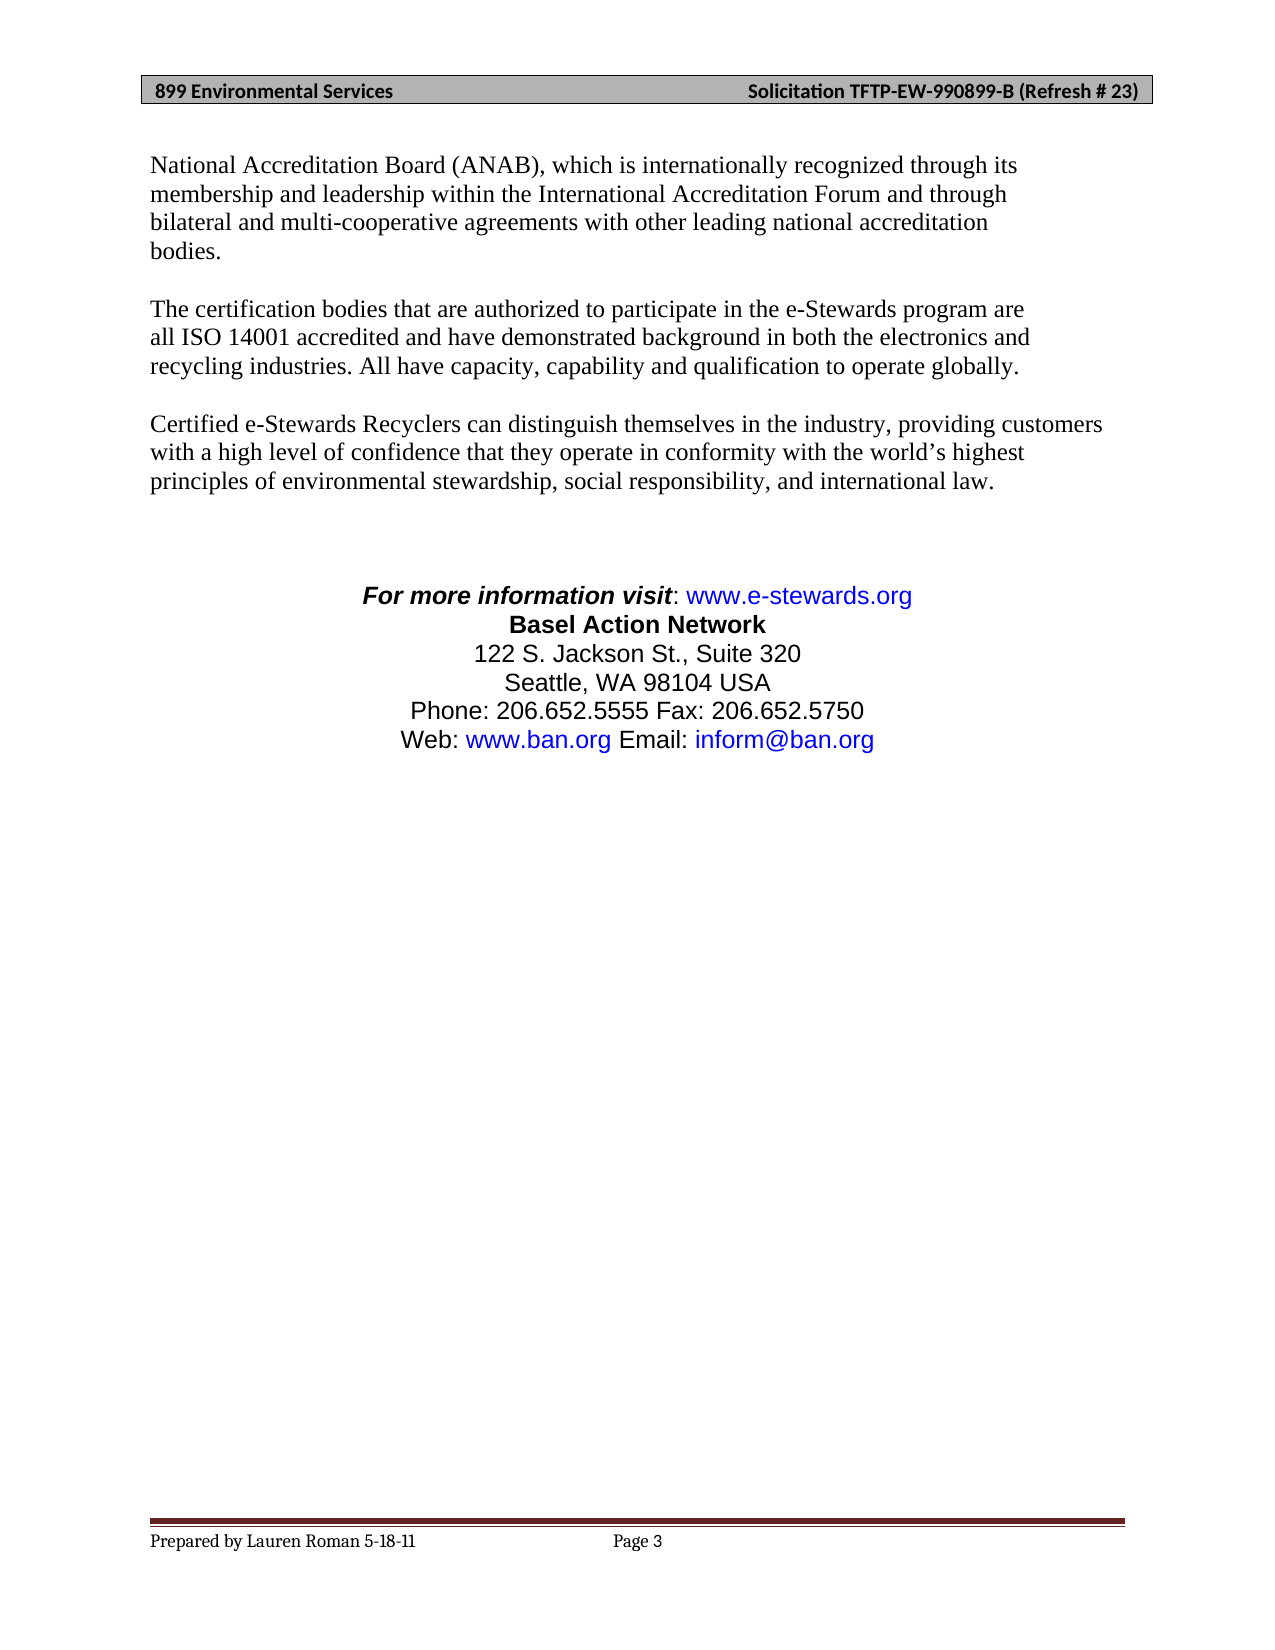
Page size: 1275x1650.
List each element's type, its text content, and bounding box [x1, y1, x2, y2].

text Phone: 206.652.5555 Fax: 206.652.5750 [150, 696, 1125, 725]
text Web: www.ban.org Email: inform@ban.orge-Stewards Certification introduction [150, 725, 1125, 754]
text The certification bodies that are authorized to participate in the e-Stewards program are [150, 294, 1125, 322]
text all ISO 14001 accredited and have demonstrated background in both the electronics and [150, 322, 1125, 351]
text For more information visit: www.e-stewards.org [150, 581, 1125, 610]
text bilateral and multi-cooperative agreements with other leading national accreditation [150, 207, 1125, 236]
text National Accreditation Board (ANAB), which is internationally recognized through its membership and leadership within the International Accreditation Forum and through [150, 150, 1125, 207]
text Basel Action Network [150, 610, 1125, 639]
text 122 S. Jackson St., Suite 320 [150, 639, 1125, 667]
text recycling industries. All have capacity, capability and qualification to operate globally. [150, 351, 1125, 380]
text Seattle, WA 98104 USA [150, 667, 1125, 696]
text bodies. [150, 236, 1125, 265]
text Certified e-Stewards Recyclers can distinguish themselves in the industry, providing customers with a high level of confidence that they operate in conformity with the world’s highest principles of environmental stewardship, social responsibility, and international law. [150, 409, 1125, 495]
